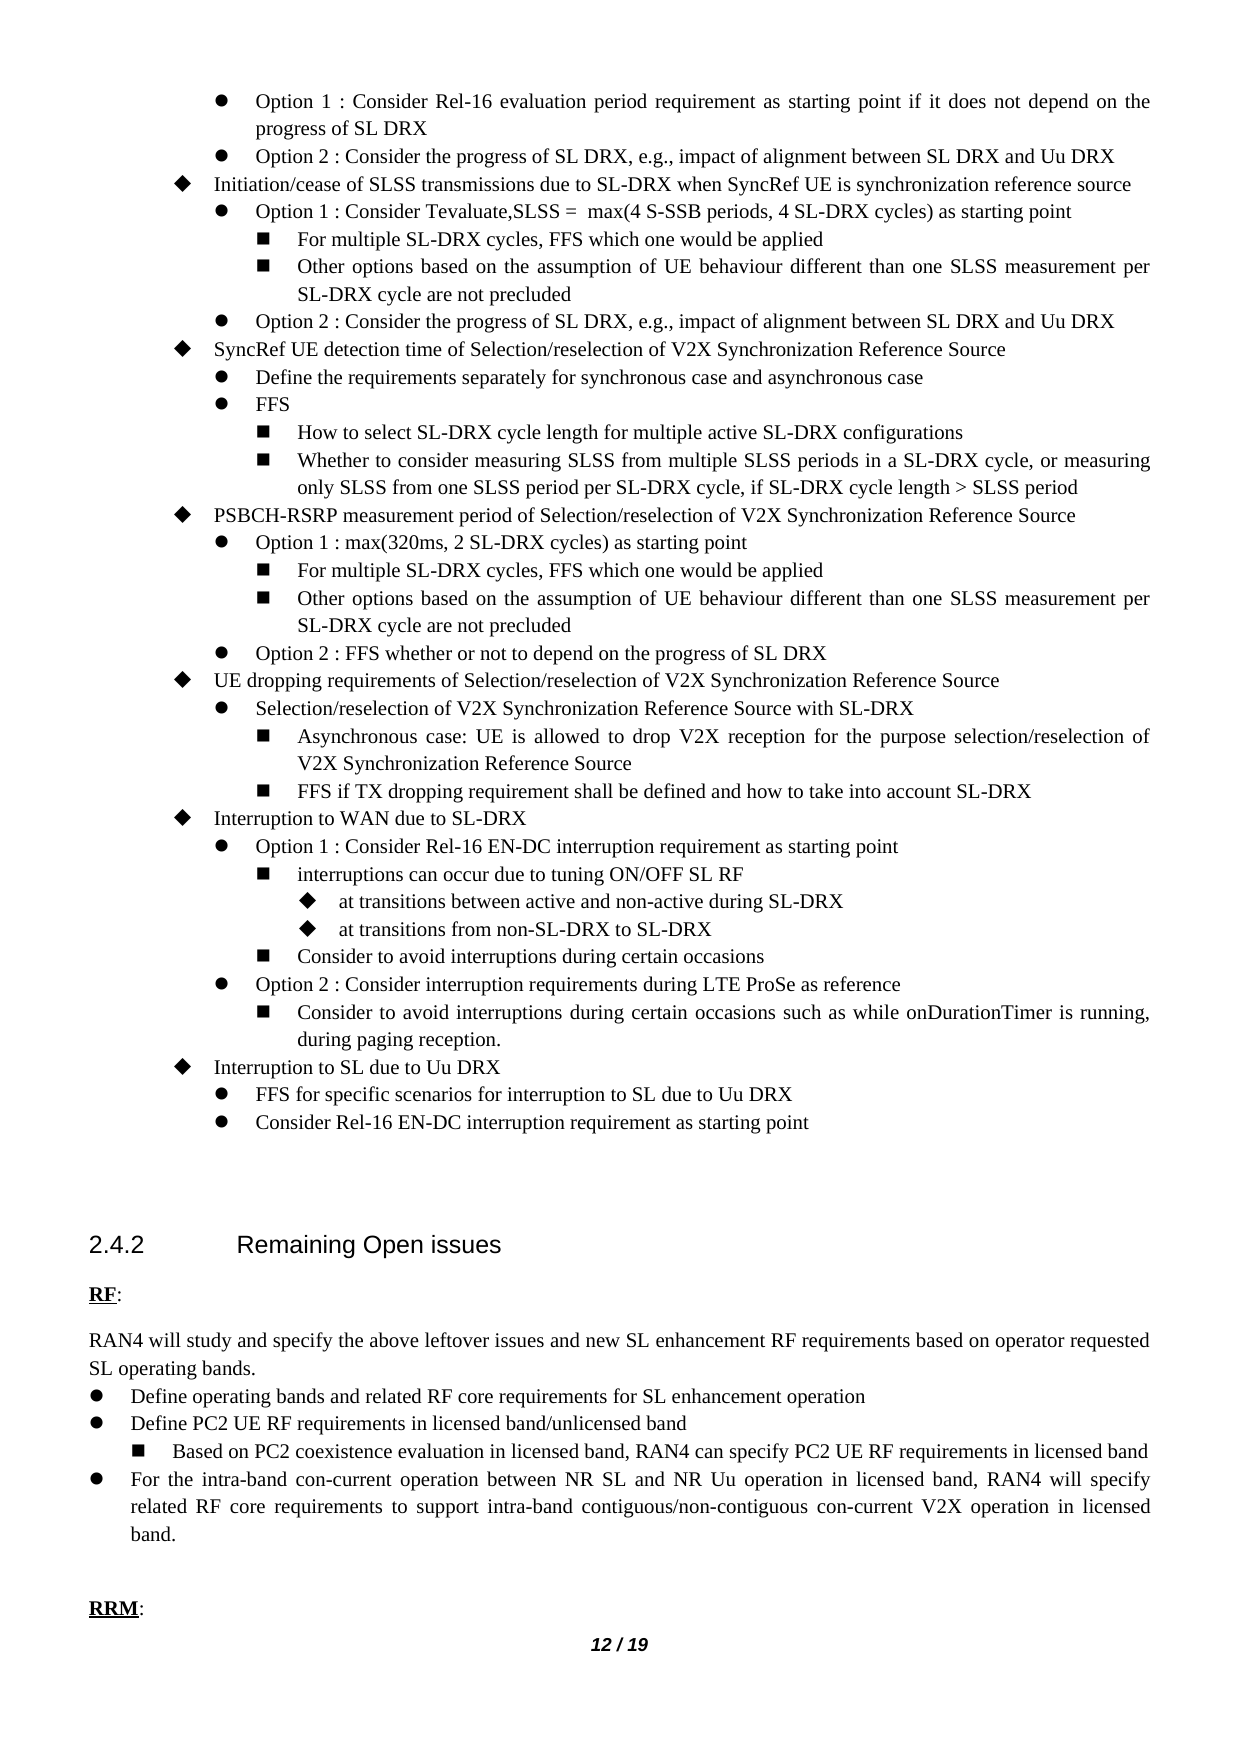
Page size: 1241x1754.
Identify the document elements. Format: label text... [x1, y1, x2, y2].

list Define PC2 UE RF requirements in licensed band/unlicensed band [89, 1411, 1152, 1435]
list For multiple SL-DRX cycles, FFS which one would be applied [255, 558, 1152, 582]
list Consider to avoid interruptions during certain occasions [255, 944, 1152, 968]
list FFS for specific scenarios for interruption to SL due to Uu DRX [214, 1082, 1152, 1106]
list Option 1 : Consider Tevaluate,SLSS = max(4 S-SSB periods, 4 SL-DRX cycles) as starting point [214, 199, 1152, 223]
list For the intra-band con-current operation between NR SL and NR Uu operation in licensed band, RAN4 will specify related RF core requirements to support intra-band contiguous/non-contiguous con-current V2X operation in licensed band. [89, 1466, 1152, 1546]
list Consider to avoid interruptions during certain occasions such as while onDurationTimer is running, during paging reception. [255, 999, 1152, 1051]
list Interruption to SL due to Uu DRX [172, 1055, 1152, 1079]
list Define the requirements separately for synchronous case and asynchronous case [214, 365, 1152, 389]
list at transitions between active and non-active during SL-DRX [297, 889, 1152, 913]
list UE dropping requirements of Selection/reselection of V2X Synchronization Reference Source [172, 668, 1152, 692]
list Option 1 : Consider Rel-16 evaluation period requirement as starting point if it does not depend on the progress of SL DRX [214, 89, 1152, 140]
list interruptions can occur due to tuning ON/OFF SL RF [255, 862, 1152, 886]
list Option 2 : Consider interruption requirements during LTE ProSe as reference [214, 972, 1152, 996]
list Option 2 : Consider the progress of SL DRX, e.g., impact of alignment between SL DRX and Uu DRX [214, 309, 1152, 333]
list For multiple SL-DRX cycles, FFS which one would be applied [255, 227, 1152, 251]
list How to select SL-DRX cycle length for multiple active SL-DRX configurations [255, 420, 1152, 444]
list Based on PC2 coexistence evaluation in licensed band, RAN4 can specify PC2 UE RF requirements in licensed band [130, 1439, 1152, 1463]
list Other options based on the assumption of UE behaviour different than one SLSS measurement per SL-DRX cycle are not precluded [255, 254, 1152, 306]
list SyncRef UE detection time of Selection/reselection of V2X Synchronization Reference Source [172, 337, 1152, 361]
list Option 1 : Consider Rel-16 EN-DC interruption requirement as starting point [214, 834, 1152, 858]
list Interruption to WAN due to SL-DRX [172, 806, 1152, 830]
list Option 2 : Consider the progress of SL DRX, e.g., impact of alignment between SL DRX and Uu DRX [214, 144, 1152, 168]
list at transitions from non-SL-DRX to SL-DRX [297, 917, 1152, 941]
list Whether to consider measuring SLSS from multiple SLSS periods in a SL-DRX cycle, or measuring only SLSS from one SLSS period per SL-DRX cycle, if SL-DRX cycle length > SLSS period [255, 447, 1152, 499]
list Option 2 : FFS whether or not to depend on the progress of SL DRX [214, 641, 1152, 665]
subtitle 2.4.2 Remaining Open issues [89, 1230, 1152, 1259]
list FFS if TX dropping requirement shall be defined and how to take into account SL-DRX [255, 779, 1152, 803]
list Initiation/cease of SLSS transmissions due to SL-DRX when SyncRef UE is synchronization reference source [172, 171, 1152, 196]
list PSBCH-RSRP measurement period of Selection/reselection of V2X Synchronization Reference Source [172, 503, 1152, 527]
list Define operating bands and related RF core requirements for SL enhancement operation [89, 1384, 1152, 1408]
list Selection/reselection of V2X Synchronization Reference Source with SL-DRX [214, 696, 1152, 720]
text RAN4 will study and specify the above leftover issues and new SL enhancement RF requirements based on operator requested SL operating bands. [89, 1328, 1152, 1380]
text RRM: [89, 1596, 1152, 1620]
list Option 1 : max(320ms, 2 SL-DRX cycles) as starting point [214, 530, 1152, 554]
list Asynchronous case: UE is allowed to drop V2X reception for the purpose selection/reselection of V2X Synchronization Reference Source [255, 723, 1152, 775]
list Other options based on the assumption of UE behaviour different than one SLSS measurement per SL-DRX cycle are not precluded [255, 586, 1152, 637]
text RF: [89, 1282, 1152, 1306]
list Consider Rel-16 EN-DC interruption requirement as starting point [214, 1110, 1152, 1134]
list FFS [214, 392, 1152, 416]
